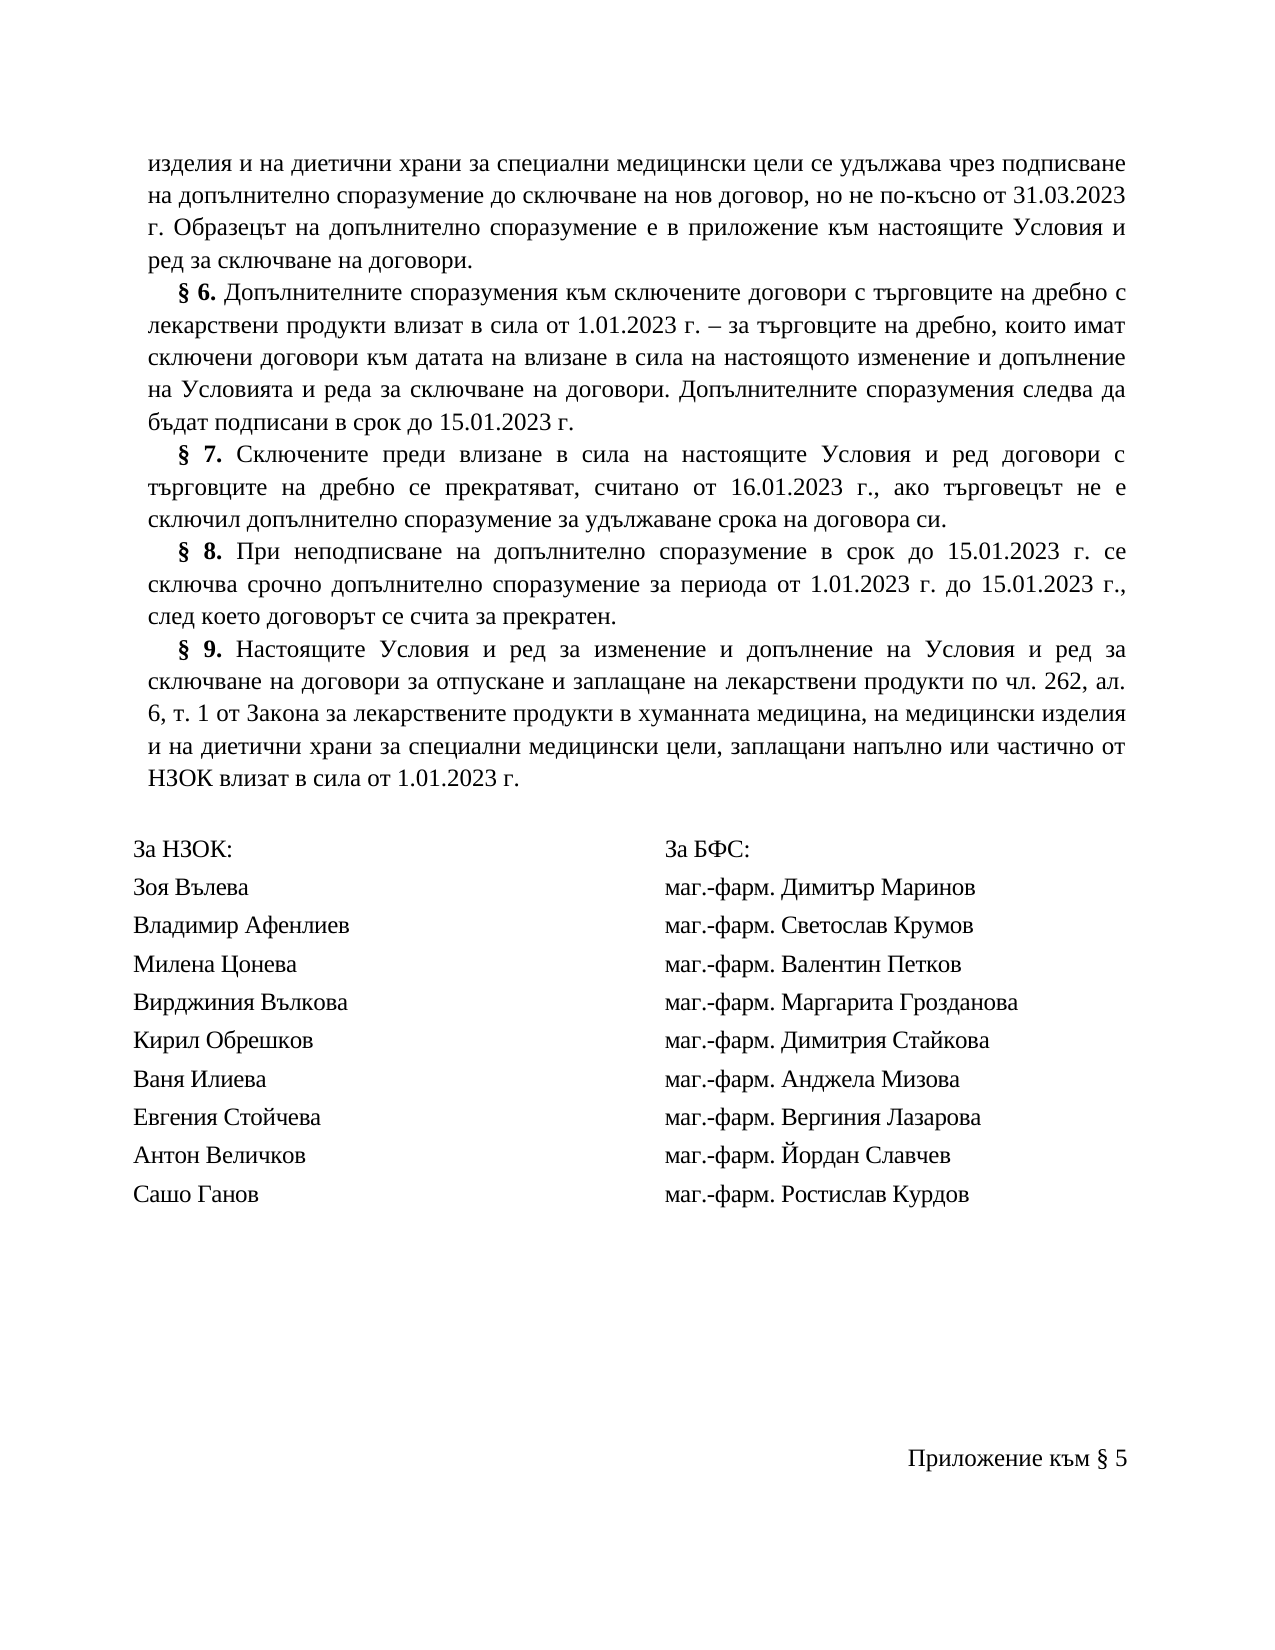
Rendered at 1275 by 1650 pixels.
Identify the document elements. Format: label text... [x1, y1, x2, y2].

text § 9. Настоящите Условия и ред за изменение и допълнение на Условия и ред за сключване на договори за отпускане и заплащане на лекарствени продукти по чл. 262, ал. 6, т. 1 от Закона за лекарствените продукти в хуманната медицина, на медицински изделия и на диетични храни за специални медицински цели, заплащани напълно или частично от НЗОК влизат в сила от 1.01.2023 г. [148, 634, 1127, 792]
text § 7. Сключените преди влизане в сила на настоящите Условия и ред договори с търговците на дребно се прекратяват, считано от 16.01.2023 г., ако търговецът не е сключил допълнително споразумение за удължаване срока на договора си. [148, 439, 1127, 533]
text § 8. При неподписване на допълнително споразумение в срок до 15.01.2023 г. се сключва срочно допълнително споразумение за периода от 1.01.2023 г. до 15.01.2023 г., след което договорът се счита за прекратен. [148, 536, 1127, 630]
text § 6. Допълнителните споразумения към сключените договори с търговците на дребно с лекарствени продукти влизат в сила от 1.01.2023 г. – за търговците на дребно, които имат сключени договори към датата на влизане в сила на настоящото изменение и допълнение на Условията и реда за сключване на договори. Допълнителните споразумения следва да бъдат подписани в срок до 15.01.2023 г. [148, 277, 1127, 436]
table_header За НЗОК: Зоя Вълева Владимир Афенлиев Милена Цонева Вирджиния Вълкова Кирил Обрешков Ваня Илиева Евгения Стойчева Антон Величков Сашо Ганов [133, 828, 664, 1211]
table_header За БФС: маг.-фарм. Димитър Маринов маг.-фарм. Светослав Крумов маг.-фарм. Валентин Петков маг.-фарм. Маргарита Грозданова маг.-фарм. Димитрия Стайкова маг.-фарм. Анджела Мизова маг.-фарм. Вергиния Лазарова маг.-фарм. Йордан Славчев маг.-фарм. Ростислав Курдов [665, 828, 1093, 1211]
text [148, 148, 1127, 274]
text Приложение към § 5 [148, 1443, 1127, 1472]
